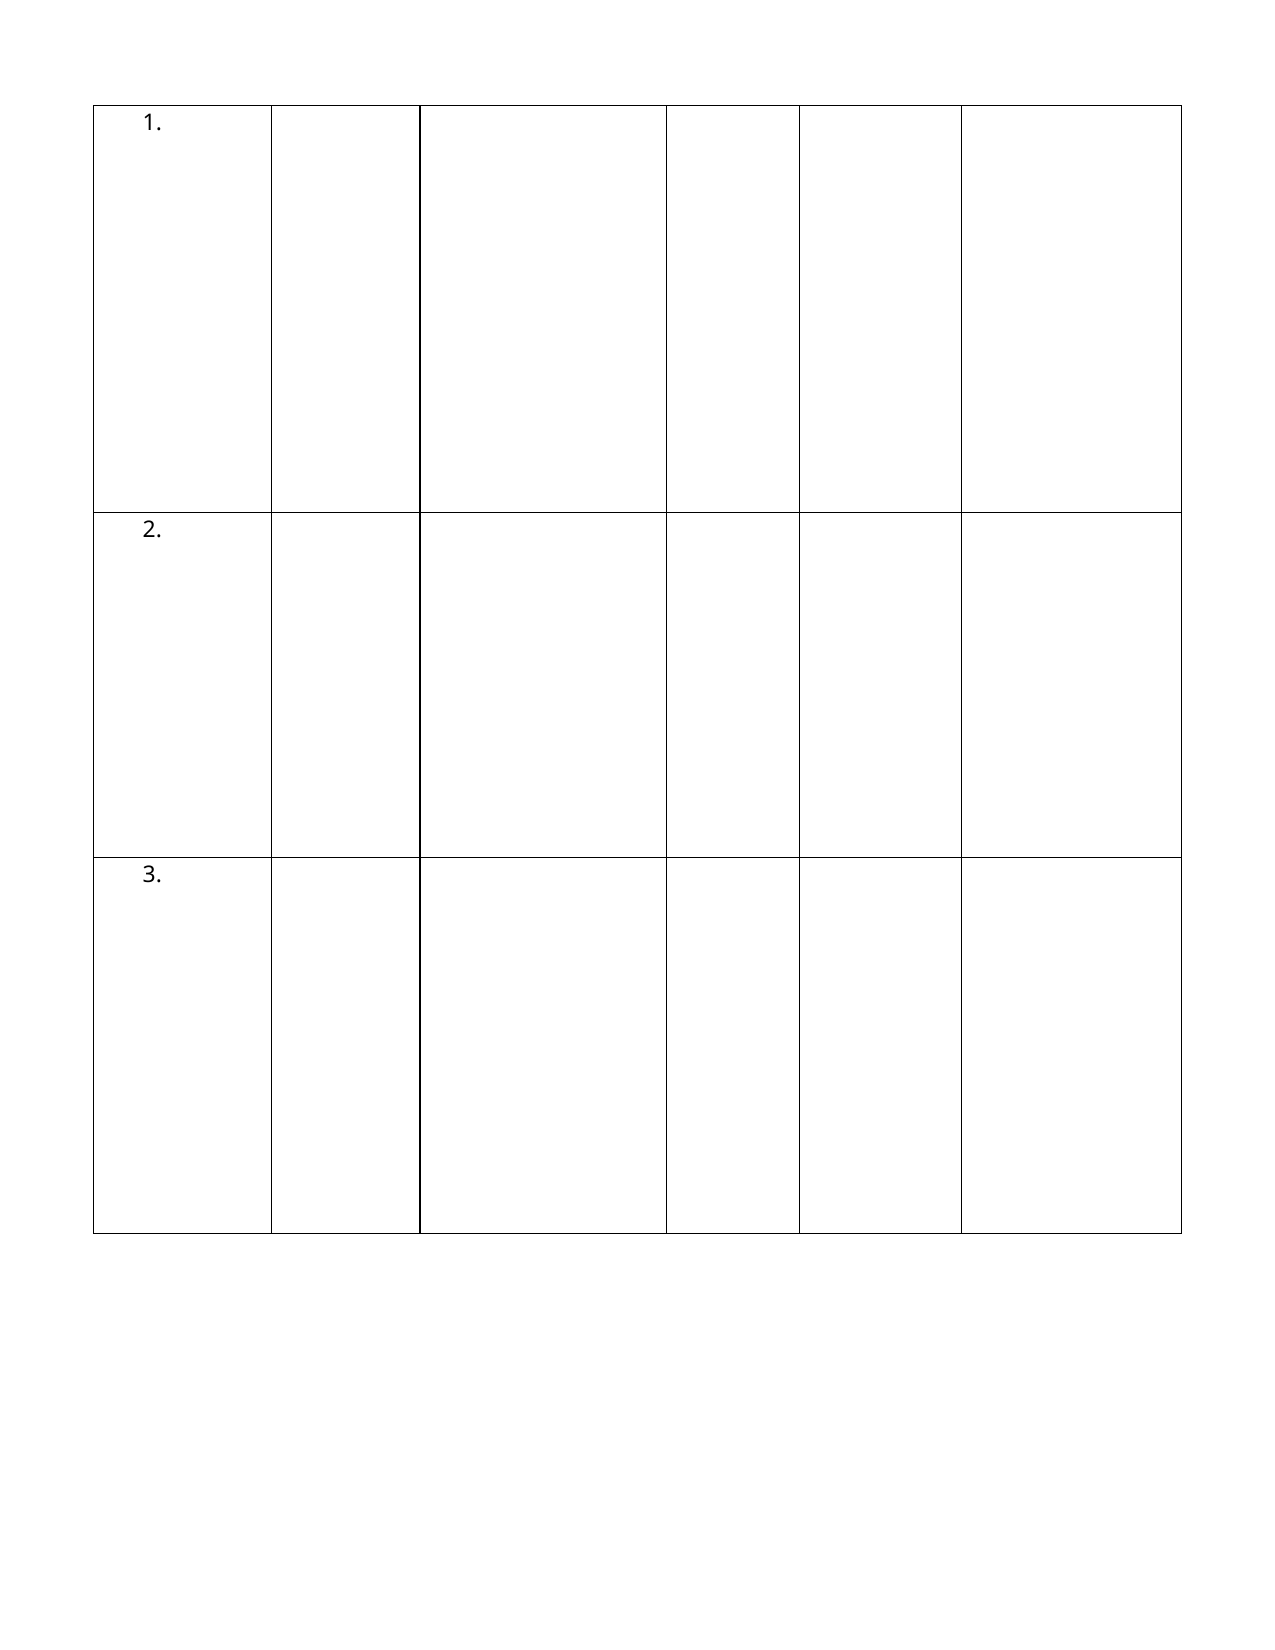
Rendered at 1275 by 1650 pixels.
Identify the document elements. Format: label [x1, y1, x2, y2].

table_cell [94, 513, 271, 857]
table_cell [421, 858, 666, 1233]
table_cell [94, 858, 271, 1233]
table_cell [421, 513, 666, 857]
table_cell [272, 513, 419, 857]
table_cell [667, 858, 799, 1233]
table_cell [421, 106, 666, 512]
table_cell [962, 106, 1181, 512]
table_cell [272, 858, 419, 1233]
table_cell [94, 106, 271, 512]
table_cell [800, 513, 961, 857]
table_cell [962, 858, 1181, 1233]
table_cell [962, 513, 1181, 857]
table_cell [800, 106, 961, 512]
table_cell [272, 106, 419, 512]
table_cell [667, 106, 799, 512]
table_cell [667, 513, 799, 857]
table_cell [800, 858, 961, 1233]
